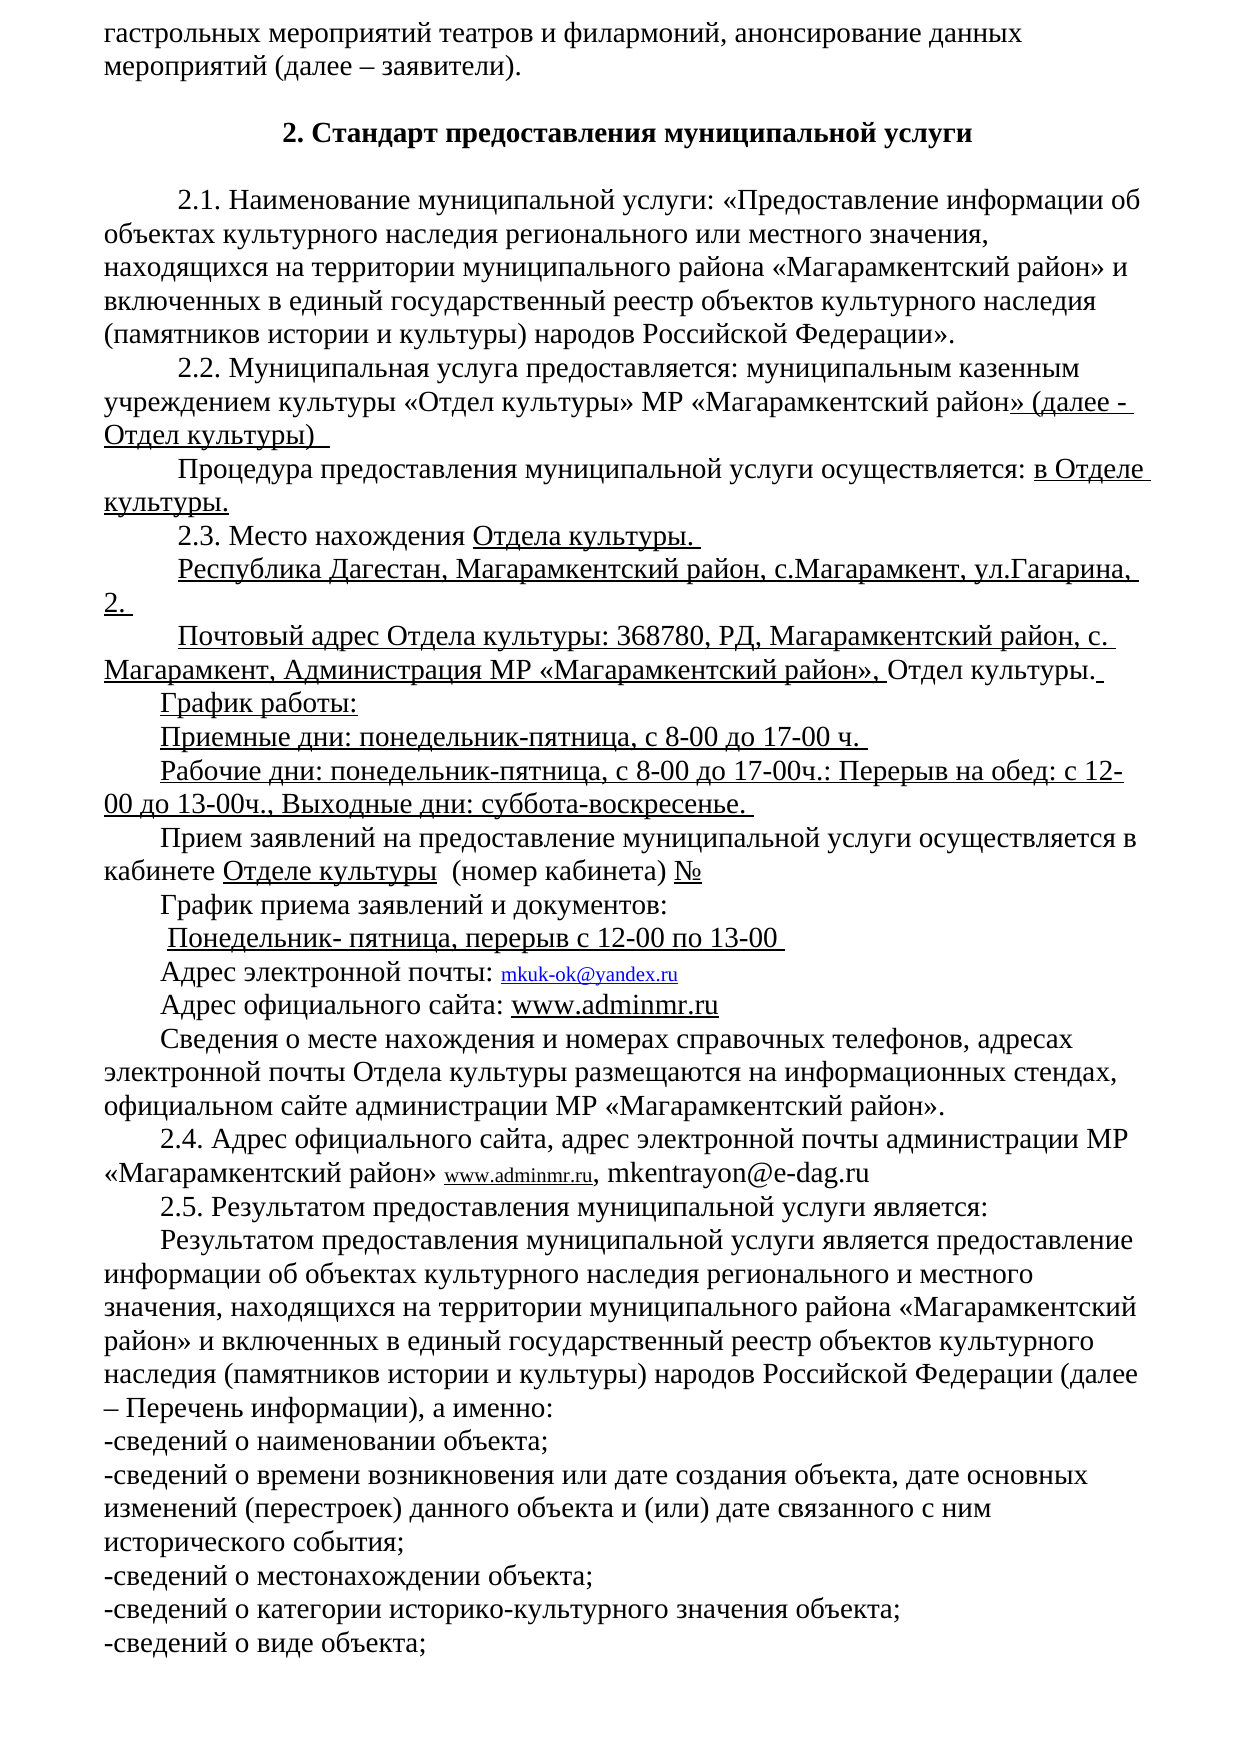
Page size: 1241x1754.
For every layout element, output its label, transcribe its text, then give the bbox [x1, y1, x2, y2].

text Сведения о месте нахождения и номерах справочных телефонов, адресах электронной почты Отдела культуры размещаются на информационных стендах, официальном сайте администрации МР «Магарамкентский район». [103, 1021, 1152, 1122]
text График работы: [103, 686, 1152, 719]
text Адрес официального сайта: www.adminmr.ru [103, 987, 1152, 1021]
text Приемные дни: понедельник-пятница, с 8-00 до 17-00 ч. [103, 719, 1152, 753]
text 2.5. Результатом предоставления муниципальной услуги является: [103, 1189, 1152, 1222]
text Адрес электронной почты: mkuk-ok@yandex.ru [103, 954, 1152, 987]
text 2.1. Наименование муниципальной услуги: «Предоставление информации об объектах культурного наследия регионального или местного значения, находящихся на территории муниципального района «Магарамкентский район» и включенных в единый государственный реестр объектов культурного наследия (памятников истории и культуры) народов Российской Федерации». [103, 182, 1152, 350]
text Результатом предоставления муниципальной услуги является предоставление информации об объектах культурного наследия регионального и местного значения, находящихся на территории муниципального района «Магарамкентский район» и включенных в единый государственный реестр объектов культурного наследия (памятников истории и культуры) народов Российской Федерации (далее – Перечень информации), а именно: [103, 1222, 1152, 1423]
text Прием заявлений на предоставление муниципальной услуги осуществляется в кабинете Отделе культуры (номер кабинета) № [103, 820, 1152, 887]
text Республика Дагестан, Магарамкентский район, с.Магарамкент, ул.Гагарина, 2. [103, 551, 1152, 618]
text Понедельник- пятница, перерыв с 12-00 по 13-00 [103, 920, 1152, 954]
text -сведений о наименовании объекта; [103, 1423, 1152, 1457]
text -сведений о виде объекта; [103, 1625, 1152, 1658]
text 2.4. Адрес официального сайта, адрес электронной почты администрации МР «Магарамкентский район» www.adminmr.ru, mkentrayon@e-dag.ru [103, 1122, 1152, 1189]
text 2.3. Место нахождения Отдела культуры. [103, 518, 1152, 551]
text Процедура предоставления муниципальной услуги осуществляется: в Отделе культуры. [103, 451, 1152, 518]
text График приема заявлений и документов: [103, 887, 1152, 920]
text -сведений о категории историко-культурного значения объекта; [103, 1591, 1152, 1625]
text 2.2. Муниципальная услуга предоставляется: муниципальным казенным учреждением культуры «Отдел культуры» МР «Магарамкентский район» (далее - Отдел культуры) [103, 350, 1152, 451]
text Почтовый адрес Отдела культуры: 368780, РД, Магарамкентский район, с. Магарамкент, Администрация МР «Магарамкентский район», Отдел культуры. [103, 618, 1152, 686]
text -сведений о времени возникновения или дате создания объекта, дате основных изменений (перестроек) данного объекта и (или) дате связанного с ним исторического события; [103, 1457, 1152, 1558]
text Рабочие дни: понедельник-пятница, с 8-00 до 17-00ч.: Перерыв на обед: с 12-00 до 13-00ч., Выходные дни: суббота-воскресенье. [103, 753, 1152, 820]
text -сведений о местонахождении объекта; [103, 1558, 1152, 1591]
text 2. Стандарт предоставления муниципальной услуги [103, 115, 1152, 149]
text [103, 15, 1152, 82]
